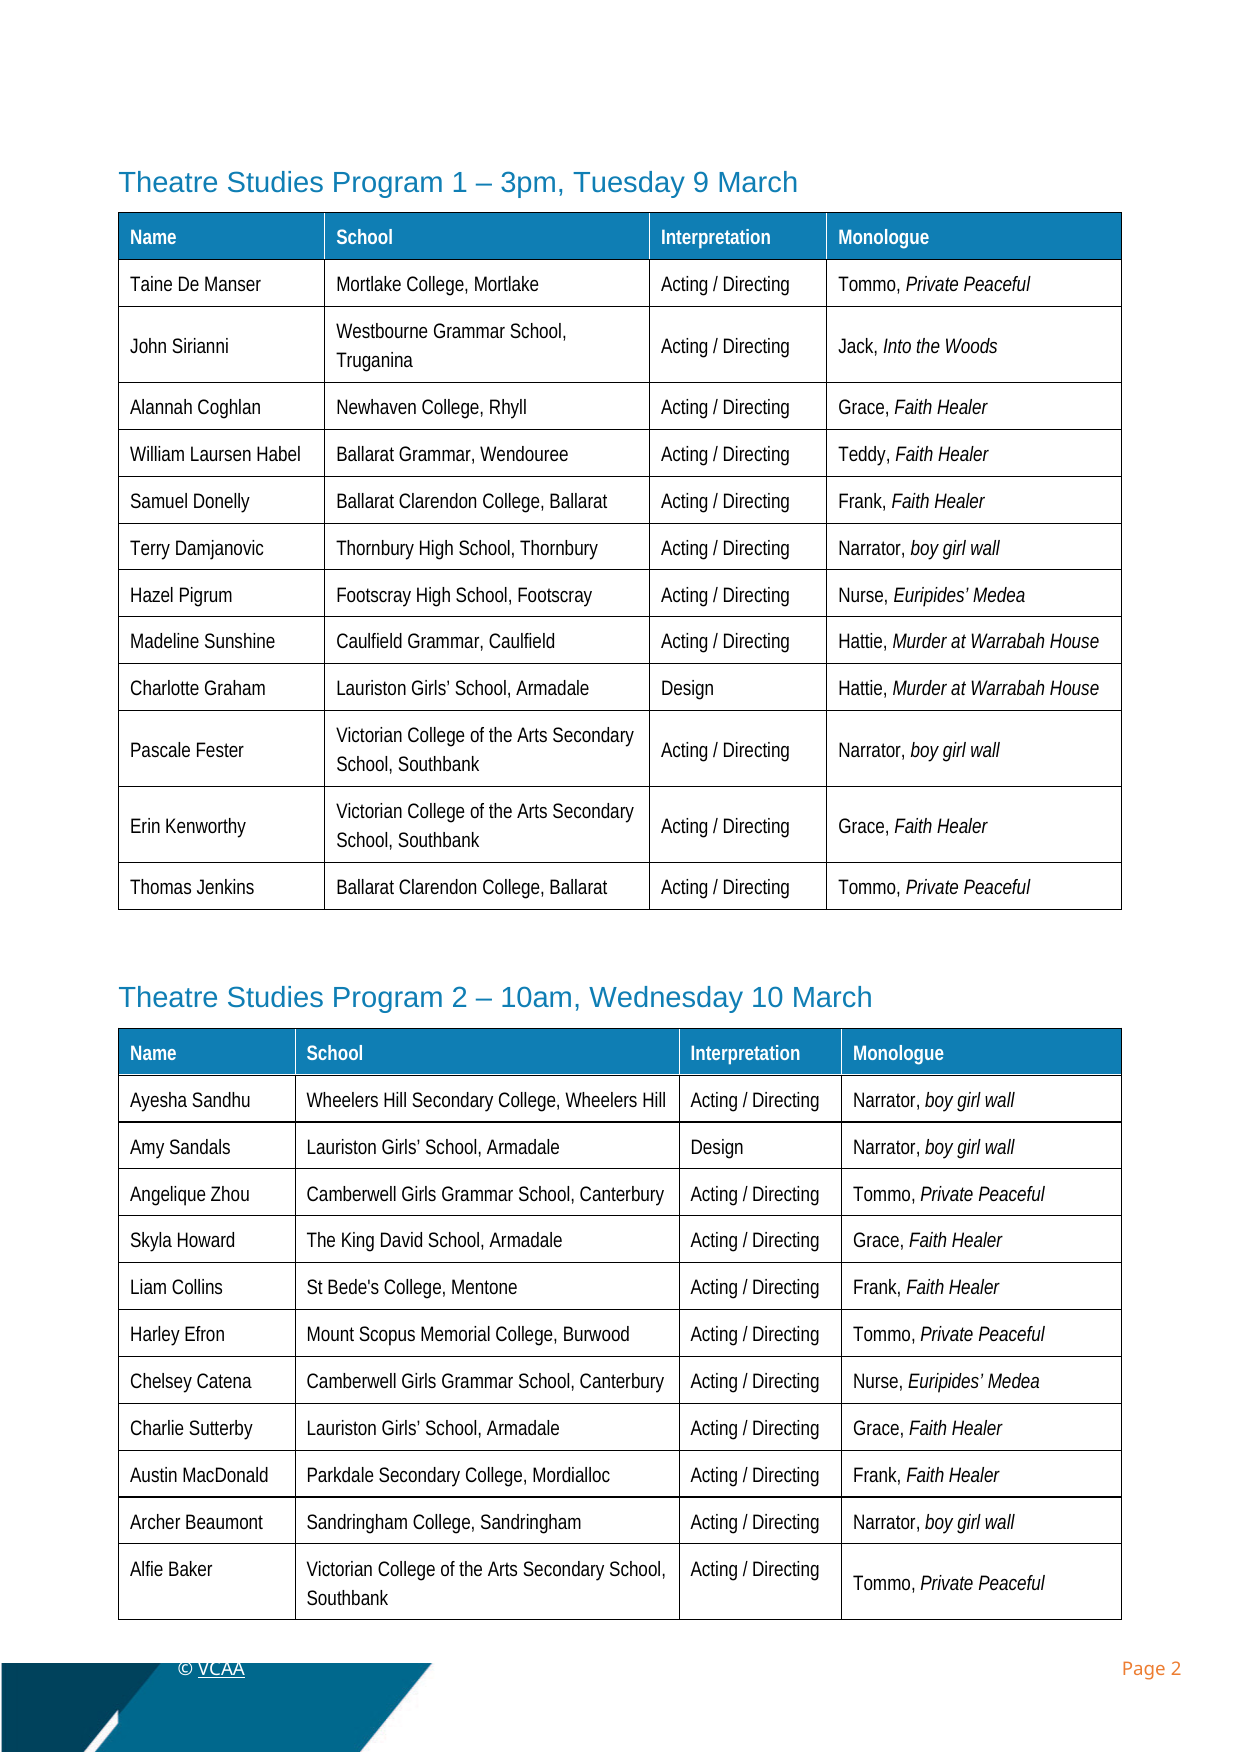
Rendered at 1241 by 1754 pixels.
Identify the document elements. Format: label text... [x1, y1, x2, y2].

table_cell Mortlake College, Mortlake [325, 260, 649, 306]
table_cell Acting / Directing [650, 617, 826, 663]
table_header Interpretation [680, 1029, 841, 1074]
table_cell Wheelers Hill Secondary College, Wheelers Hill [296, 1076, 679, 1121]
table_cell Footscray High School, Footscray [325, 570, 649, 616]
table_cell Caulfield Grammar, Caulfield [325, 617, 649, 663]
picture [85, 1711, 118, 1752]
table_cell Nurse, Euripides’ Medea [842, 1357, 1121, 1403]
table_cell Nurse, Euripides’ Medea [827, 570, 1121, 616]
table_cell Victorian College of the Arts Secondary School, Southbank [325, 787, 649, 862]
table_cell Frank, Faith Healer [842, 1451, 1121, 1496]
table_cell Amy Sandals [119, 1123, 295, 1168]
table_cell Pascale Fester [119, 711, 324, 786]
table_cell Hazel Pigrum [119, 570, 324, 616]
table_cell Acting / Directing [680, 1169, 841, 1215]
table_cell Westbourne Grammar School, Truganina [325, 307, 649, 382]
table_cell Acting / Directing [680, 1544, 841, 1619]
table_cell Acting / Directing [650, 307, 826, 382]
table_cell Acting / Directing [680, 1404, 841, 1449]
table_cell Ayesha Sandhu [119, 1076, 295, 1121]
table_cell Samuel Donelly [119, 477, 324, 522]
table_header School [325, 213, 649, 259]
table_cell Grace, Faith Healer [827, 787, 1121, 862]
table_cell Narrator, boy girl wall [842, 1123, 1121, 1168]
table_cell Acting / Directing [680, 1310, 841, 1356]
table_cell Acting / Directing [680, 1451, 841, 1496]
table_cell Design [650, 664, 826, 710]
table_cell Tommo, Private Peaceful [842, 1169, 1121, 1215]
subtitle Theatre Studies Program 1 – 3pm, Tuesday 9 March [118, 162, 1122, 199]
table_cell Acting / Directing [680, 1498, 841, 1543]
table_cell Ballarat Grammar, Wendouree [325, 430, 649, 476]
table_cell Acting / Directing [650, 260, 826, 306]
table_cell Charlie Sutterby [119, 1404, 295, 1449]
table_cell Erin Kenworthy [119, 787, 324, 862]
table_cell Frank, Faith Healer [842, 1263, 1121, 1309]
table_cell Acting / Directing [680, 1076, 841, 1121]
table_cell Thomas Jenkins [119, 863, 324, 909]
table_cell Tommo, Private Peaceful [827, 260, 1121, 306]
table_cell Mount Scopus Memorial College, Burwood [296, 1310, 679, 1356]
table_cell Teddy, Faith Healer [827, 430, 1121, 476]
table_cell Narrator, boy girl wall [842, 1498, 1121, 1543]
table_cell Acting / Directing [650, 570, 826, 616]
table_cell William Laursen Habel [119, 430, 324, 476]
table_cell Harley Efron [119, 1310, 295, 1356]
table_cell Charlotte Graham [119, 664, 324, 710]
table_cell Angelique Zhou [119, 1169, 295, 1215]
table_cell Newhaven College, Rhyll [325, 383, 649, 429]
table_cell Tommo, Private Peaceful [842, 1310, 1121, 1356]
table_cell Acting / Directing [650, 711, 826, 786]
table_cell Tommo, Private Peaceful [842, 1544, 1121, 1619]
table_cell Acting / Directing [650, 787, 826, 862]
table_cell Grace, Faith Healer [842, 1404, 1121, 1449]
table_cell Narrator, boy girl wall [827, 711, 1121, 786]
table_cell Ballarat Clarendon College, Ballarat [325, 863, 649, 909]
table_cell Taine De Manser [119, 260, 324, 306]
table_cell Acting / Directing [650, 524, 826, 569]
table_cell Acting / Directing [680, 1216, 841, 1262]
table_cell Narrator, boy girl wall [827, 524, 1121, 569]
table_header Monologue [842, 1029, 1121, 1074]
table_cell Parkdale Secondary College, Mordialloc [296, 1451, 679, 1496]
table_cell Alfie Baker [119, 1544, 295, 1619]
table_cell Narrator, boy girl wall [842, 1076, 1121, 1121]
table_cell Grace, Faith Healer [827, 383, 1121, 429]
table_cell Sandringham College, Sandringham [296, 1498, 679, 1543]
subtitle Theatre Studies Program 2 – 10am, Wednesday 10 March [118, 978, 1122, 1015]
table_cell Lauriston Girls’ School, Armadale [296, 1123, 679, 1168]
table_cell Jack, Into the Woods [827, 307, 1121, 382]
table_cell Camberwell Girls Grammar School, Canterbury [296, 1169, 679, 1215]
table_cell Victorian College of the Arts Secondary School, Southbank [296, 1544, 679, 1619]
table_header Name [119, 1029, 295, 1074]
table_cell Tommo, Private Peaceful [827, 863, 1121, 909]
table_cell Acting / Directing [650, 863, 826, 909]
table_cell Skyla Howard [119, 1216, 295, 1262]
table_cell Acting / Directing [680, 1263, 841, 1309]
table_cell Lauriston Girls’ School, Armadale [325, 664, 649, 710]
table_cell The King David School, Armadale [296, 1216, 679, 1262]
table_cell Grace, Faith Healer [842, 1216, 1121, 1262]
table_header School [296, 1029, 679, 1074]
table_cell Hattie, Murder at Warrabah House [827, 664, 1121, 710]
table_cell Acting / Directing [650, 477, 826, 522]
table_cell St Bede's College, Mentone [296, 1263, 679, 1309]
table_cell Austin MacDonald [119, 1451, 295, 1496]
table_cell Liam Collins [119, 1263, 295, 1309]
table_cell Alannah Coghlan [119, 383, 324, 429]
table_cell Acting / Directing [650, 383, 826, 429]
table_cell Design [680, 1123, 841, 1168]
table_header Name [119, 213, 324, 259]
table_cell Camberwell Girls Grammar School, Canterbury [296, 1357, 679, 1403]
table_header Monologue [827, 213, 1121, 259]
table_cell Frank, Faith Healer [827, 477, 1121, 522]
table_cell Victorian College of the Arts Secondary School, Southbank [325, 711, 649, 786]
table_cell Hattie, Murder at Warrabah House [827, 617, 1121, 663]
table_cell Acting / Directing [650, 430, 826, 476]
table_cell Terry Damjanovic [119, 524, 324, 569]
table_cell John Sirianni [119, 307, 324, 382]
table_cell Ballarat Clarendon College, Ballarat [325, 477, 649, 522]
table_header Interpretation [650, 213, 826, 259]
table_cell Archer Beaumont [119, 1498, 295, 1543]
table_cell Chelsey Catena [119, 1357, 295, 1403]
table_cell Madeline Sunshine [119, 617, 324, 663]
table_cell Thornbury High School, Thornbury [325, 524, 649, 569]
picture [361, 1663, 1241, 1752]
table_cell Acting / Directing [680, 1357, 841, 1403]
table_cell Lauriston Girls’ School, Armadale [296, 1404, 679, 1449]
